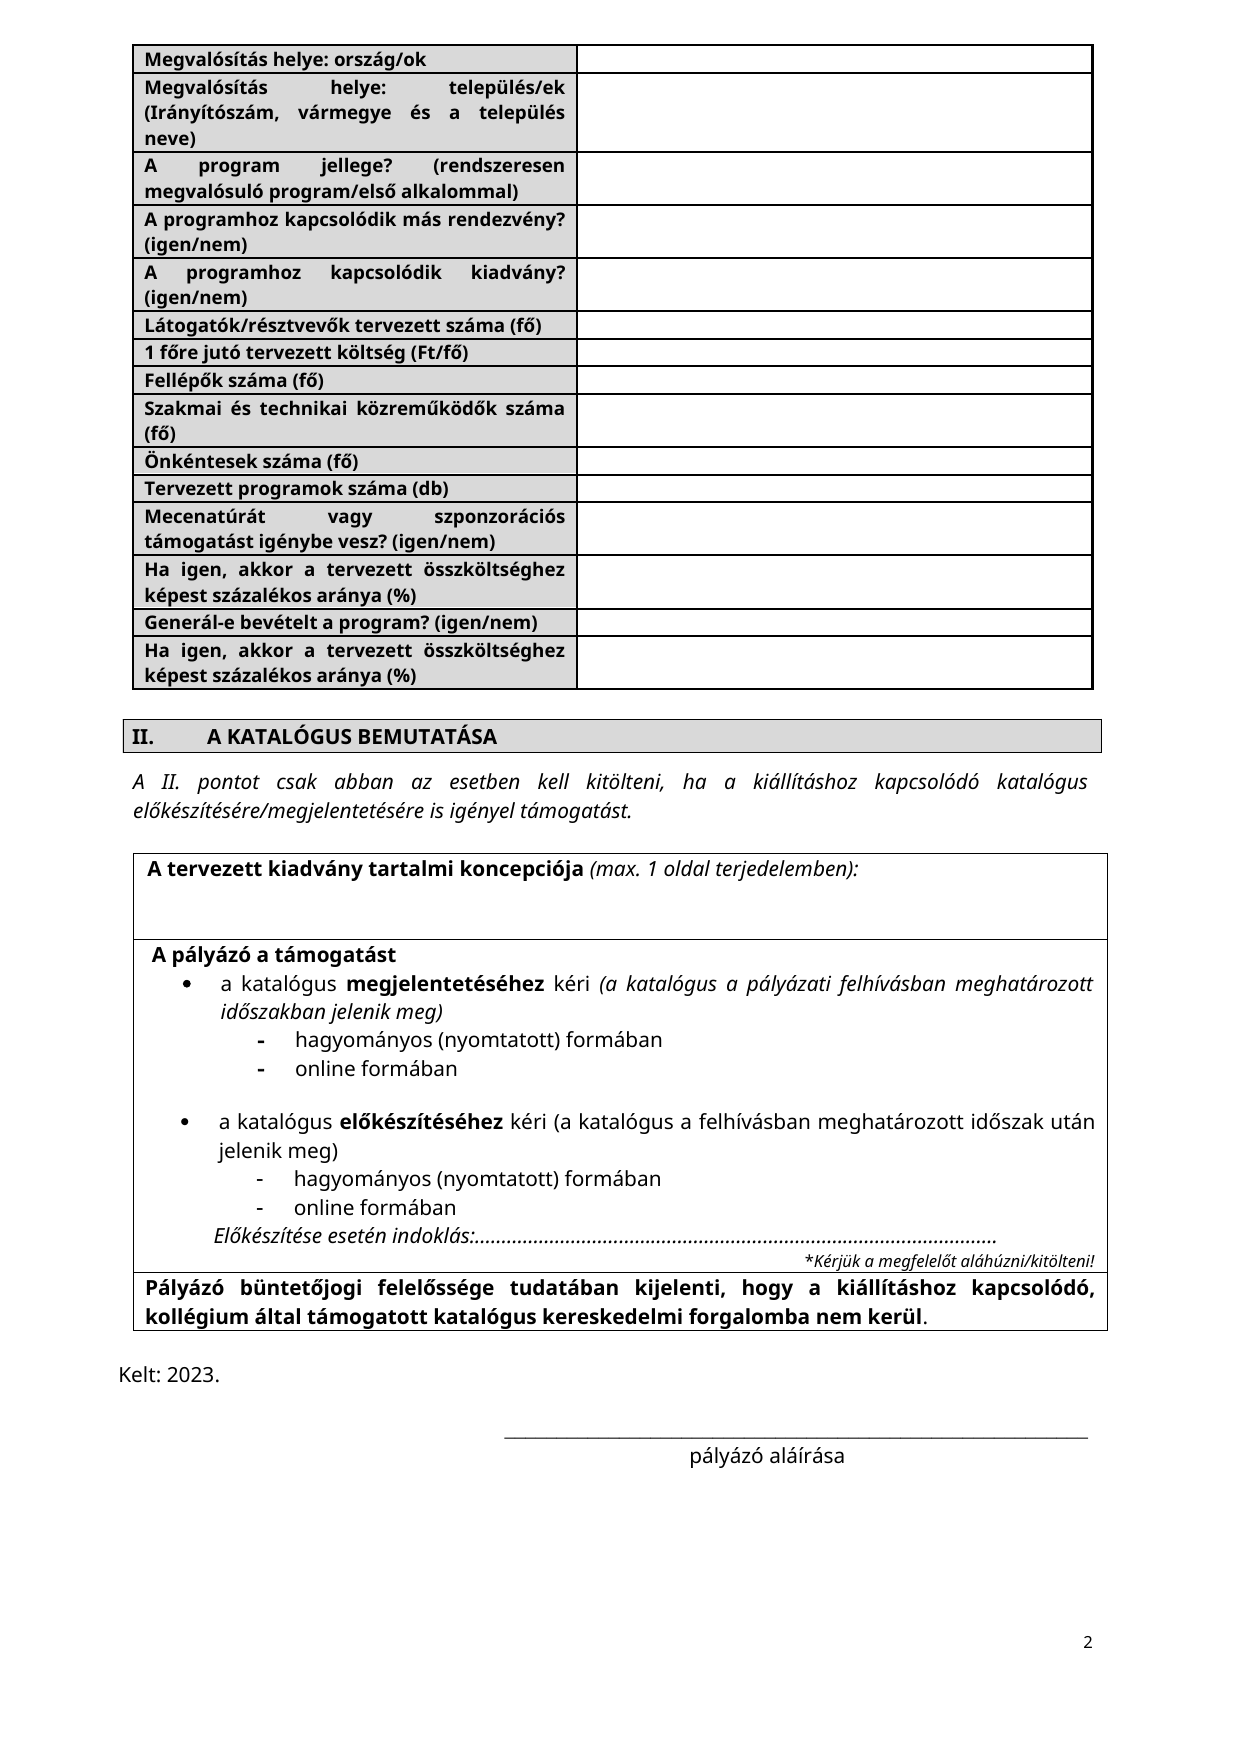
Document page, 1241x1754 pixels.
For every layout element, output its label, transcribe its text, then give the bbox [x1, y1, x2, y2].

table_cell Önkéntesek száma (fő) [134, 448, 576, 473]
table_cell [578, 637, 1091, 688]
table_cell Tervezett programok száma (db) [134, 476, 576, 501]
text ________________________________________________________ [103, 1417, 1122, 1441]
list A II. pontot csak abban az esetben kell kitölteni, ha a kiállításhoz kapcsolódó katalógus előkészítésére/megjelentetésére is igényel támogatást. [133, 767, 1093, 824]
table_cell [578, 556, 1091, 607]
table_cell Ha igen, akkor a tervezett összköltséghez képest százalékos aránya (%) [134, 637, 576, 688]
table_cell A program jellege? (rendszeresen megvalósuló program/első alkalommal) [134, 153, 576, 204]
table_cell [578, 476, 1091, 501]
table_cell Mecenatúrát vagy szponzorációs támogatást igénybe vesz? (igen/nem) [134, 503, 576, 554]
table_header A tervezett kiadvány tartalmi koncepciója (max. 1 oldal terjedelemben): [134, 854, 1107, 939]
table_cell [578, 448, 1091, 473]
table_cell Pályázó büntetőjogi felelőssége tudatában kijelenti, hogy a kiállításhoz kapcsolódó, kollégium által támogatott katalógus kereskedelmi forgalomba nem kerül. [134, 1273, 1107, 1330]
list A KATALÓGUS BEMUTATÁSA [124, 720, 1101, 752]
table_cell [578, 153, 1091, 204]
table_cell [578, 503, 1091, 554]
table_cell Megvalósítás helye: település/ek (Irányítószám, vármegye és a település neve) [134, 74, 576, 151]
table_cell Szakmai és technikai közreműködők száma (fő) [134, 395, 576, 446]
table_cell [578, 74, 1091, 151]
table_cell [578, 312, 1091, 338]
table_cell A programhoz kapcsolódik más rendezvény? (igen/nem) [134, 206, 576, 257]
table_cell [578, 206, 1091, 257]
table_cell 1 főre jutó tervezett költség (Ft/fő) [134, 340, 576, 365]
table_header Megvalósítás helye: ország/ok [134, 46, 576, 72]
table_cell [578, 367, 1091, 393]
text pályázó aláírása [532, 1441, 1122, 1469]
table_cell Fellépők száma (fő) [134, 367, 576, 393]
table_cell Látogatók/résztvevők tervezett száma (fő) [134, 312, 576, 338]
table_cell Generál-e bevételt a program? (igen/nem) [134, 610, 576, 635]
table_cell [578, 340, 1091, 365]
table_cell A pályázó a támogatást a katalógus megjelentetéséhez kéri (a katalógus a pályázati felhívásban meghatározott időszakban jelenik meg) hagyományos (nyomtatott) formában online formában a katalógus előkészítéséhez kéri (a katalógus a felhívásban meghatározott időszak után jelenik meg) hagyományos (nyomtatott) formában online formában Előkészítése esetén indoklás:…………………………………………………………………………………….. *Kérjük a megfelelőt aláhúzni/kitölteni! [134, 940, 1107, 1272]
table_cell [578, 259, 1091, 310]
table_cell Ha igen, akkor a tervezett összköltséghez képest százalékos aránya (%) [134, 556, 576, 607]
table_cell [578, 610, 1091, 635]
table_cell A programhoz kapcsolódik kiadvány? (igen/nem) [134, 259, 576, 310]
table_header [578, 46, 1091, 72]
table_cell [578, 395, 1091, 446]
text Kelt: 2023. [118, 1360, 1093, 1388]
